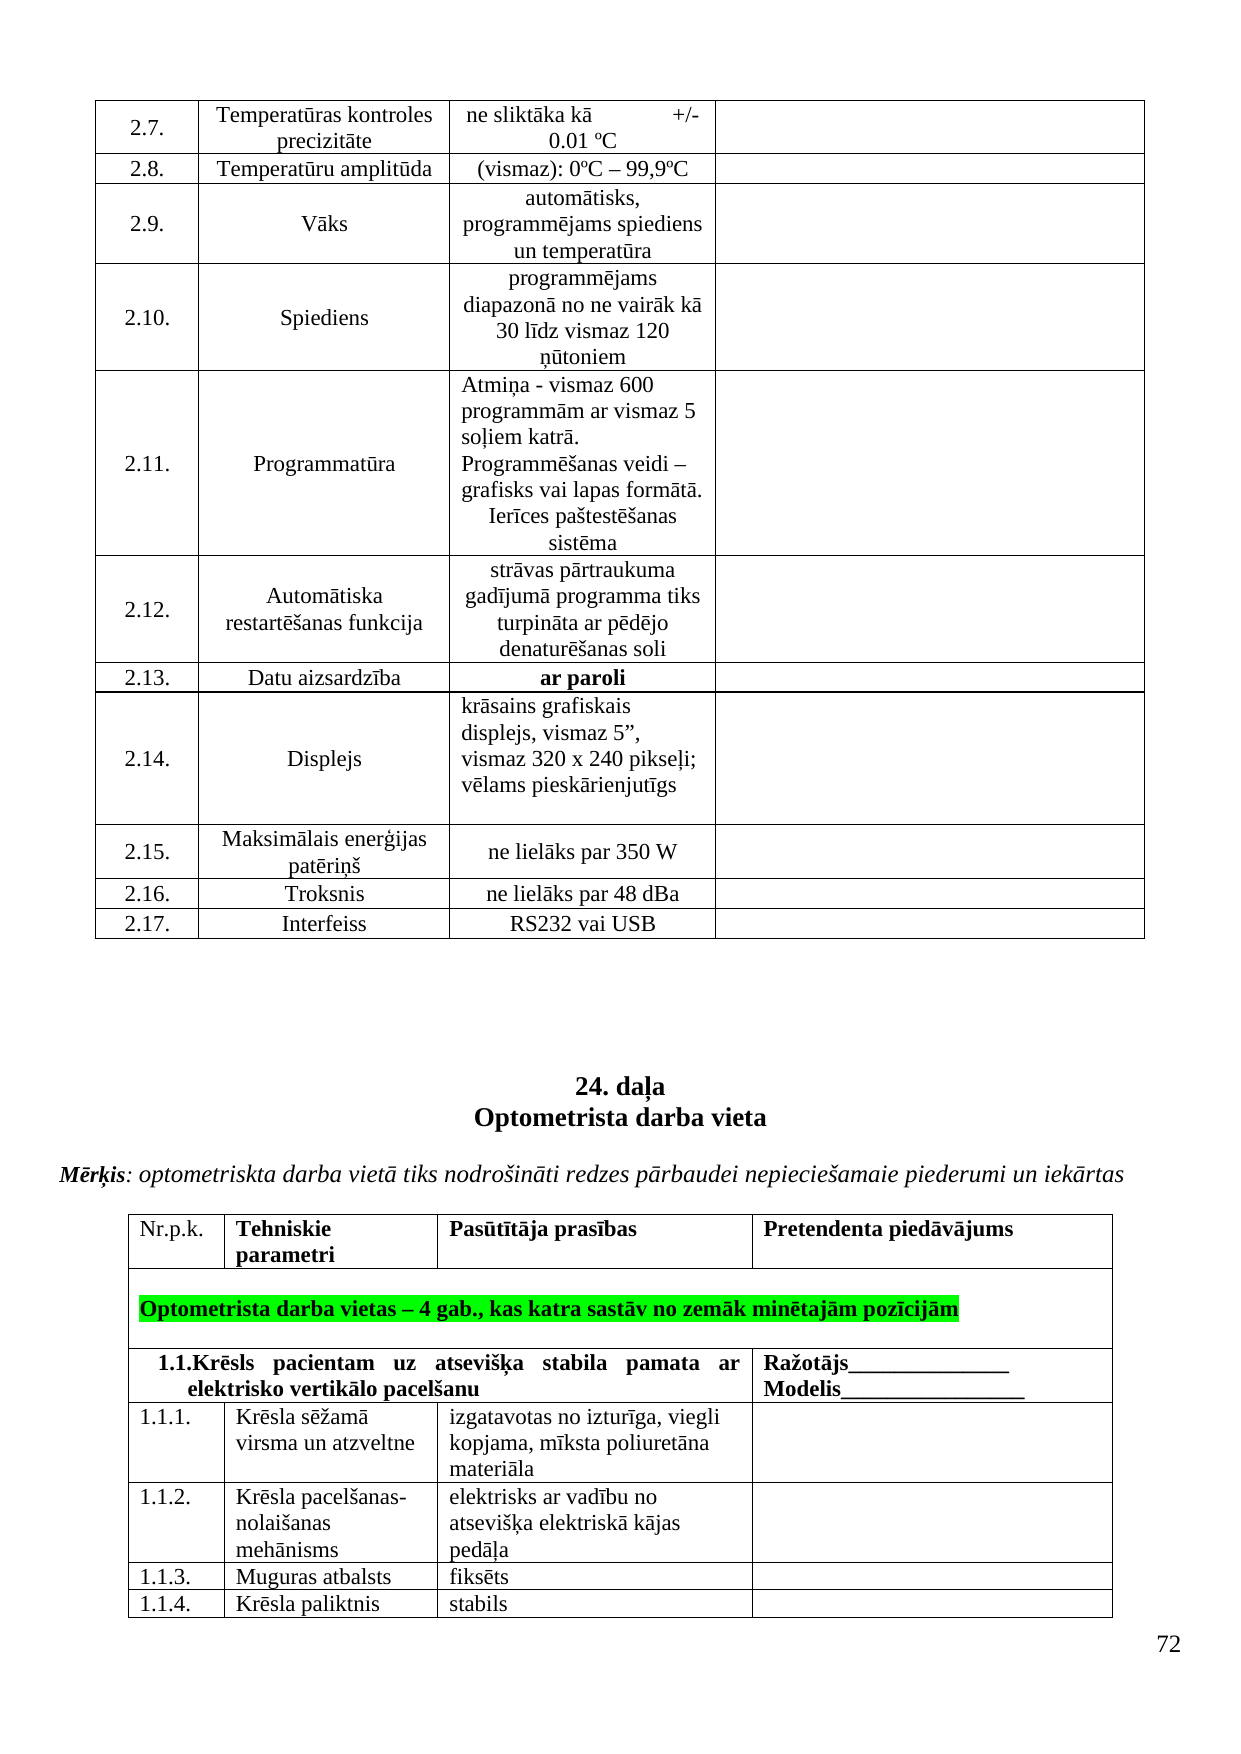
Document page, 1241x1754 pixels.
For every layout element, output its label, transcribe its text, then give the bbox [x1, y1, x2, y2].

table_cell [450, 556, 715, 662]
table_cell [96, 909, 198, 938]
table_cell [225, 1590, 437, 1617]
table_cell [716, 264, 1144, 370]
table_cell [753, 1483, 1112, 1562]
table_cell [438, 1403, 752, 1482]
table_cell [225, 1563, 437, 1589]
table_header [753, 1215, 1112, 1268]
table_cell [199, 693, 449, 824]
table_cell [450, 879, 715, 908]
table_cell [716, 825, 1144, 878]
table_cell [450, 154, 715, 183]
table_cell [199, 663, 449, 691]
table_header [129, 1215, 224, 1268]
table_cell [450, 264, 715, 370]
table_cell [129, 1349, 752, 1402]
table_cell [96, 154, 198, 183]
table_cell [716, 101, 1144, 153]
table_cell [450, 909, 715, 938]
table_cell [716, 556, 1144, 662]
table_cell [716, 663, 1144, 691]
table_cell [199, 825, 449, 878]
text 24. daļa [59, 1070, 1181, 1102]
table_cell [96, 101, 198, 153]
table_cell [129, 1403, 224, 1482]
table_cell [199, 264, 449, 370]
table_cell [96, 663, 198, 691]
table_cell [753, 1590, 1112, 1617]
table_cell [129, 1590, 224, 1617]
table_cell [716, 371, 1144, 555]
text Mērķis: optometriskta darba vietā tiks nodrošināti redzes pārbaudei nepieciešamaie piederumi un iekārtas [59, 1159, 1181, 1188]
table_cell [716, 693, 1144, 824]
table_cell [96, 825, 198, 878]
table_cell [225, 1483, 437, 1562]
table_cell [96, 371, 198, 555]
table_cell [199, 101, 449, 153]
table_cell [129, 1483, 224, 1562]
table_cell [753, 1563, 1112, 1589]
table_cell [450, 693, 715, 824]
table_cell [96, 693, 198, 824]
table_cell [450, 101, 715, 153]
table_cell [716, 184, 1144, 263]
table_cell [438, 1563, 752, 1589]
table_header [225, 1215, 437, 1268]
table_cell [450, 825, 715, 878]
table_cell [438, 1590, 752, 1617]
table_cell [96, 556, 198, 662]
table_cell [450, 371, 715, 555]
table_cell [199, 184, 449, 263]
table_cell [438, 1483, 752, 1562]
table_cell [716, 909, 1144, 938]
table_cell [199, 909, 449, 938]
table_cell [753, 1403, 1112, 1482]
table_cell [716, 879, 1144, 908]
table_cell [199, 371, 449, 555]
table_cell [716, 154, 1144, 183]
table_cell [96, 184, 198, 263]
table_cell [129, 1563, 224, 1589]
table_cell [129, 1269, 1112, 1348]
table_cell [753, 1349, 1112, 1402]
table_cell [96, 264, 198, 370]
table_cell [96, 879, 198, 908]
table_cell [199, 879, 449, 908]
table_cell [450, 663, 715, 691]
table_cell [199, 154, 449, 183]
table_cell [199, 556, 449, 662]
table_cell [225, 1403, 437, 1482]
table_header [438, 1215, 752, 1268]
text Optometrista darba vieta [59, 1102, 1181, 1133]
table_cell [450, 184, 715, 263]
